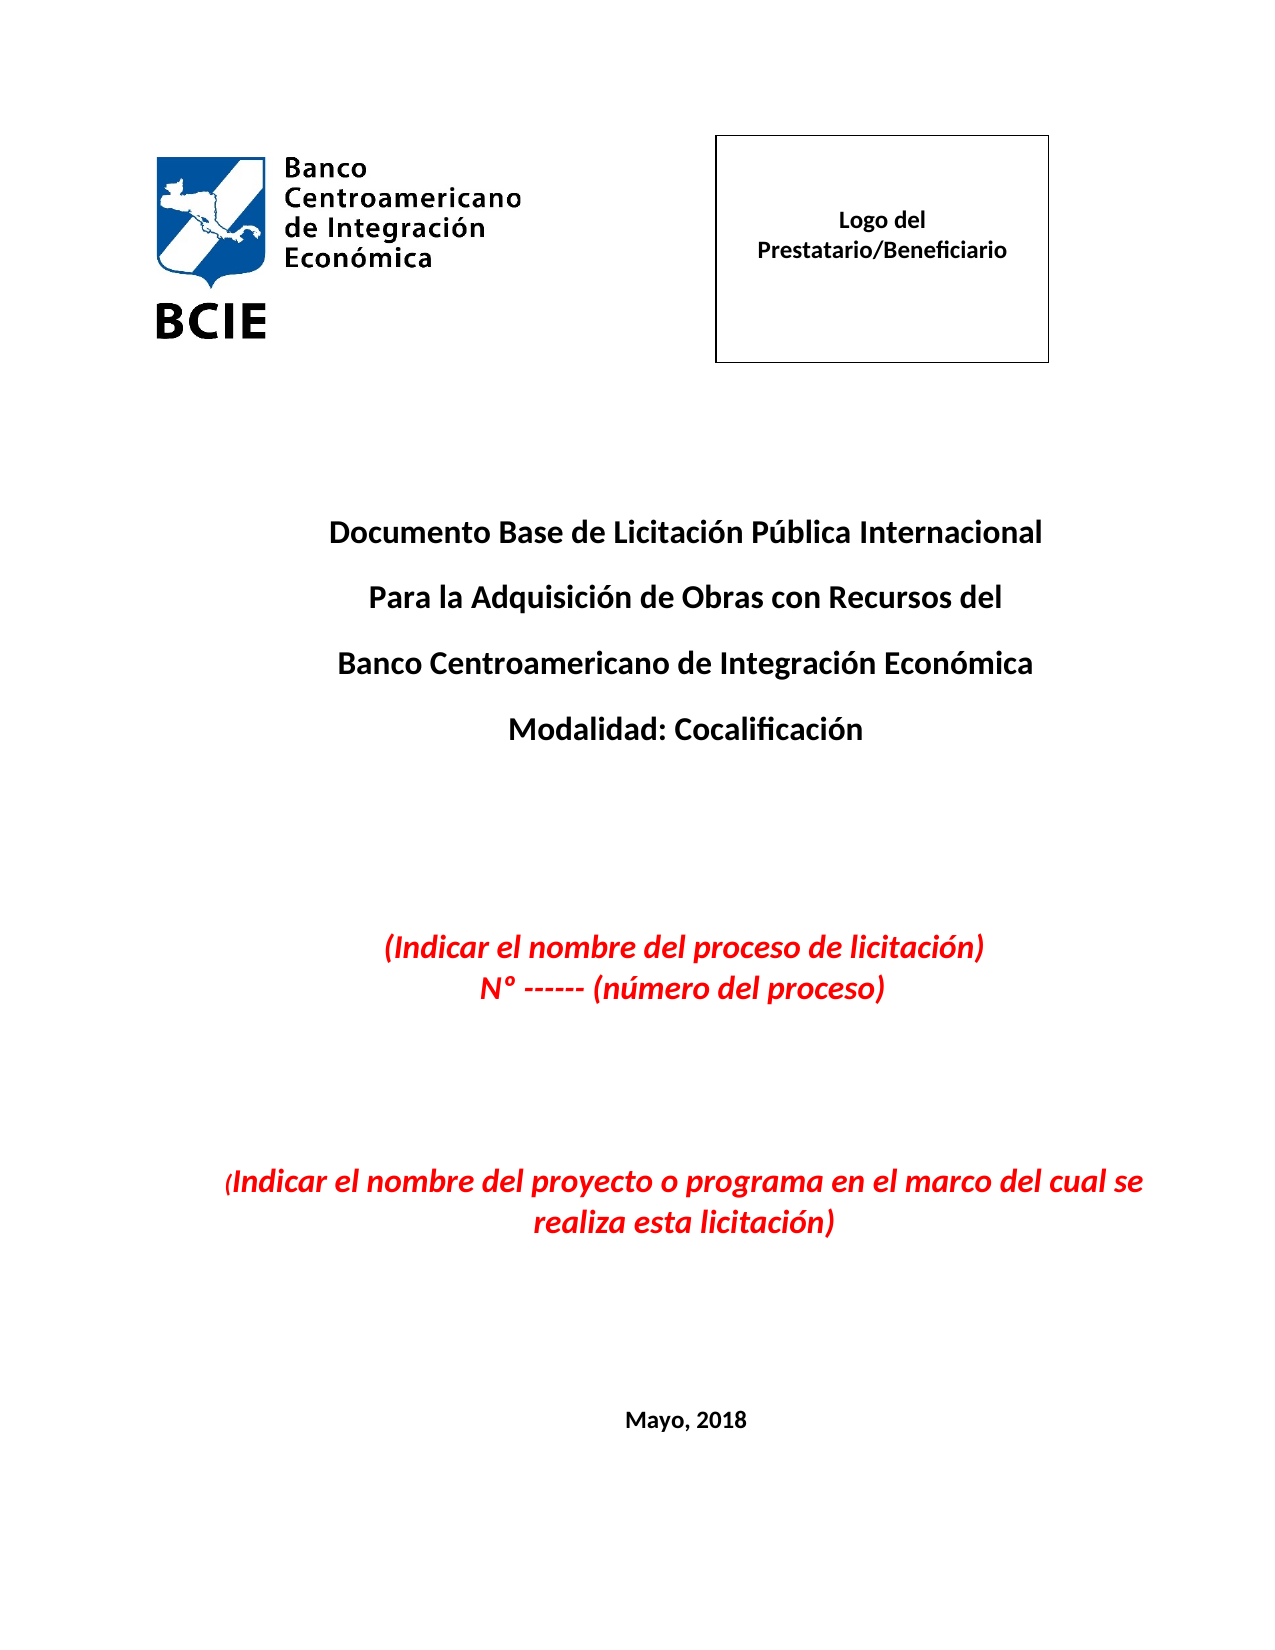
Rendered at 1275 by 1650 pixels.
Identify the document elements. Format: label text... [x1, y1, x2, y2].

picture [156, 157, 521, 339]
text Para la Adquisición de Obras con Recursos del [187, 576, 1184, 617]
text (Indicar el nombre del proyecto o programa en el marco del cual se realiza esta licitación) [187, 1160, 1184, 1242]
text Documento Base de Licitación Pública Internacional [187, 511, 1184, 551]
text Mayo, 2018 [187, 1405, 1184, 1435]
text Banco Centroamericano de Integración Económica [187, 642, 1184, 683]
text Nº ------ (número del proceso) [187, 967, 1181, 1008]
text Modalidad: Cocalificación [187, 708, 1184, 749]
text (Indicar el nombre del proceso de licitación) [187, 926, 1184, 967]
